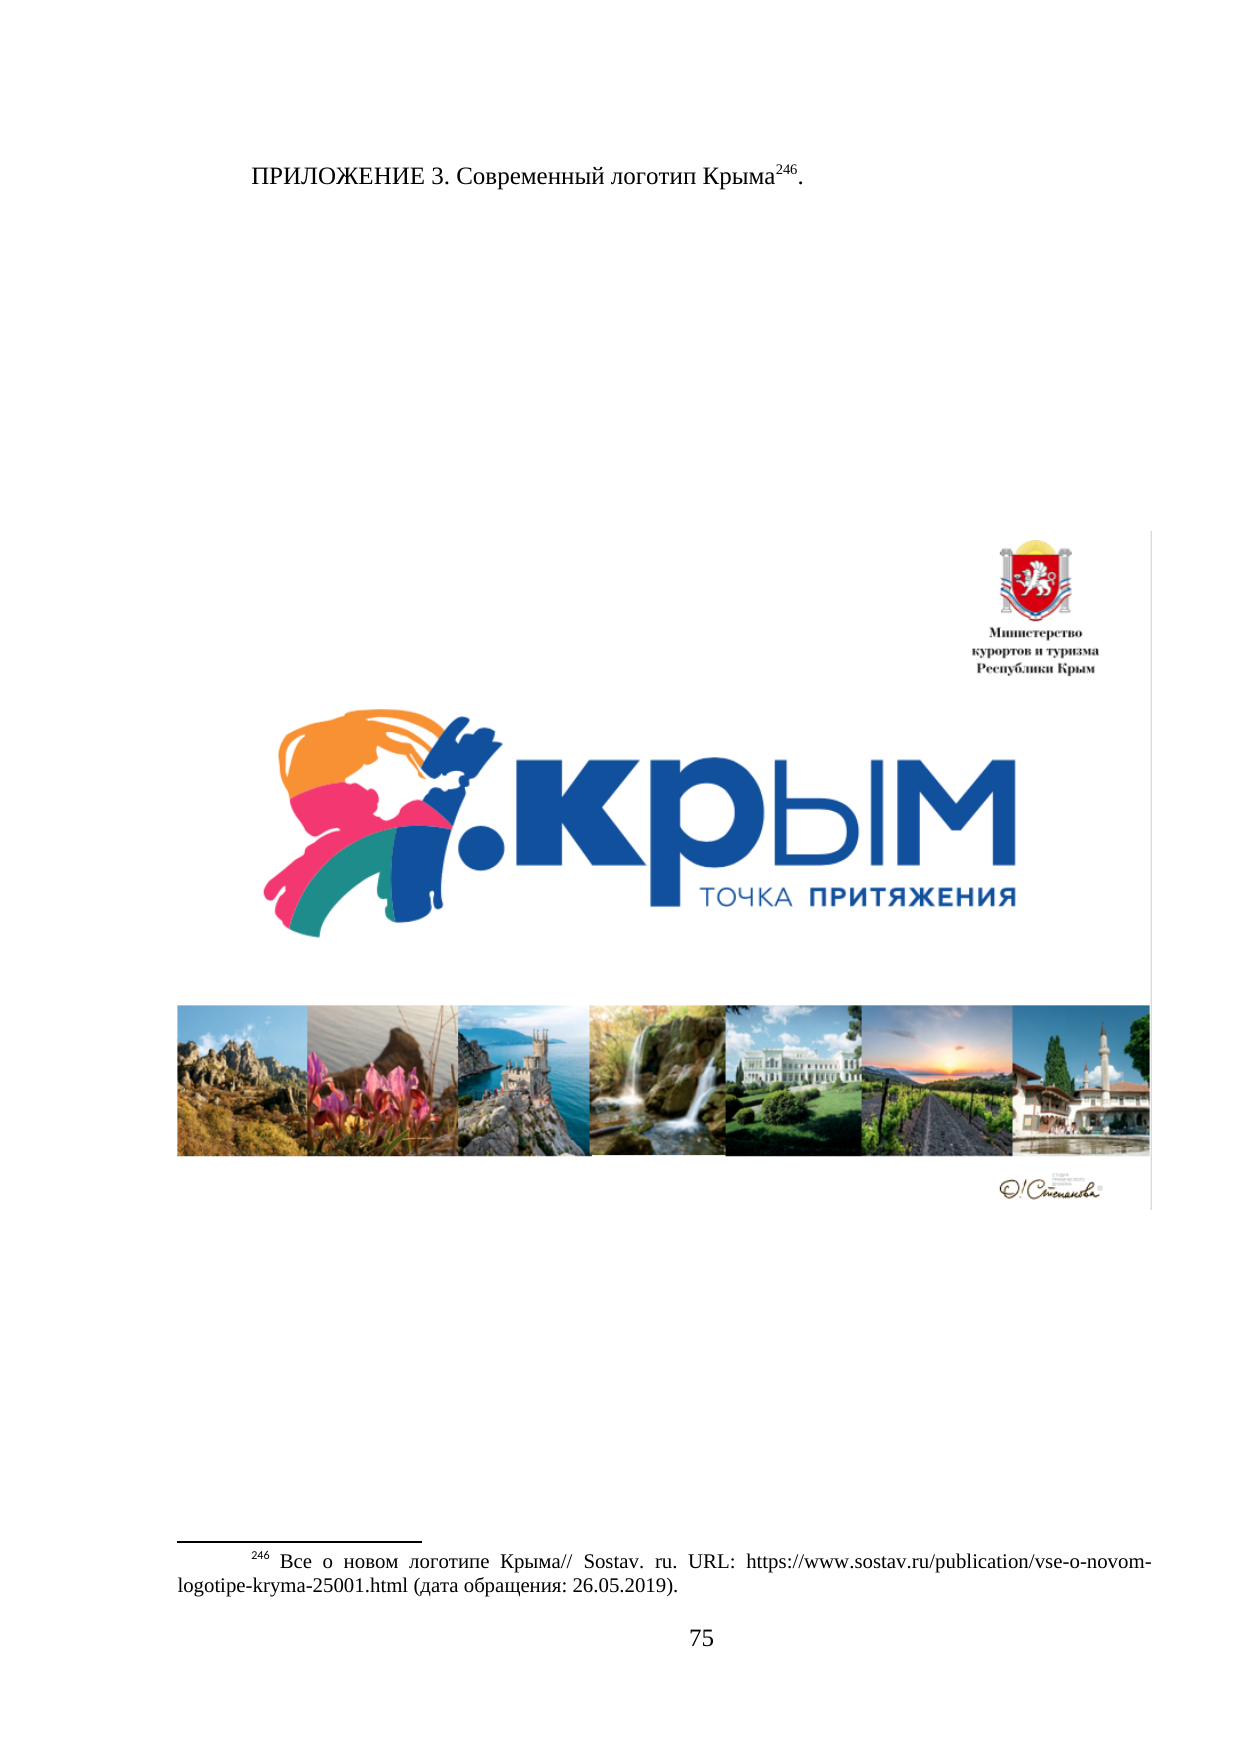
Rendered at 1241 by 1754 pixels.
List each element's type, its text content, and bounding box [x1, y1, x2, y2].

text ПРИЛОЖЕНИЕ 3. Современный логотип Крыма. [177, 161, 1152, 190]
picture [177, 531, 1152, 1210]
